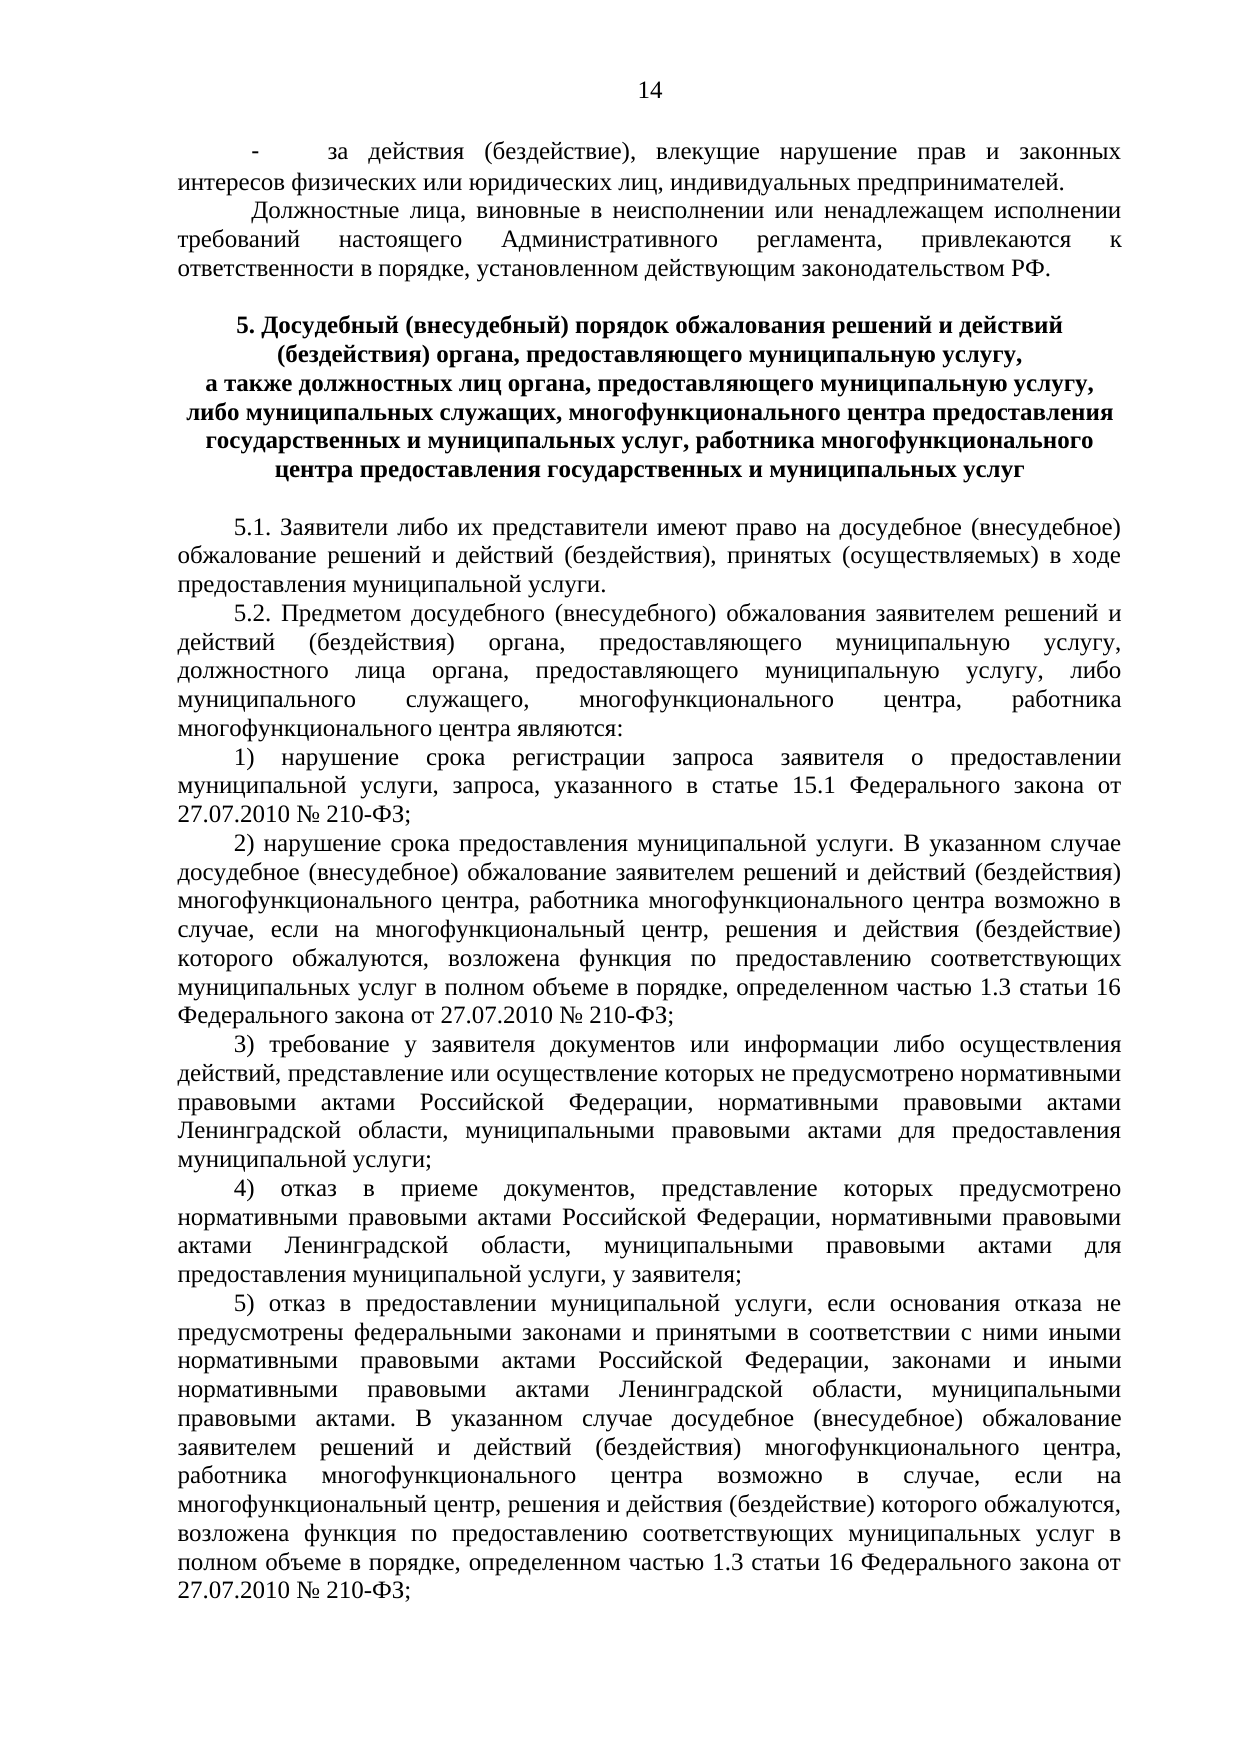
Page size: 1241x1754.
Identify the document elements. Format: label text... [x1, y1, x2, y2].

text 5.2. Предметом досудебного (внесудебного) обжалования заявителем решений и действий (бездействия) органа, предоставляющего муниципальную услугу, должностного лица органа, предоставляющего муниципальную услугу, либо муниципального служащего, многофункционального центра, работника многофункционального центра являются: [177, 598, 1122, 742]
list за действия (бездействие), влекущие нарушение прав и законных интересов физических или юридических лиц, индивидуальных предпринимателей. [177, 132, 1122, 195]
text 3) требование у заявителя документов или информации либо осуществления действий, представление или осуществление которых не предусмотрено нормативными правовыми актами Российской Федерации, нормативными правовыми актами Ленинградской области, муниципальными правовыми актами для предоставления муниципальной услуги; [177, 1029, 1122, 1173]
text 5. Досудебный (внесудебный) порядок обжалования решений и действий (бездействия) органа, предоставляющего муниципальную услугу, [177, 310, 1122, 368]
text 4) отказ в приеме документов, представление которых предусмотрено нормативными правовыми актами Российской Федерации, нормативными правовыми актами Ленинградской области, муниципальными правовыми актами для предоставления муниципальной услуги, у заявителя; [177, 1173, 1122, 1288]
text 2) нарушение срока предоставления муниципальной услуги. В указанном случае досудебное (внесудебное) обжалование заявителем решений и действий (бездействия) многофункционального центра, работника многофункционального центра возможно в случае, если на многофункциональный центр, решения и действия (бездействие) которого обжалуются, возложена функция по предоставлению соответствующих муниципальных услуг в полном объеме в порядке, определенном частью 1.3 статьи 16 Федерального закона от 27.07.2010 № 210-ФЗ; [177, 828, 1122, 1029]
text 5) отказ в предоставлении муниципальной услуги, если основания отказа не предусмотрены федеральными законами и принятыми в соответствии с ними иными нормативными правовыми актами Российской Федерации, законами и иными нормативными правовыми актами Ленинградской области, муниципальными правовыми актами. В указанном случае досудебное (внесудебное) обжалование заявителем решений и действий (бездействия) многофункционального центра, работника многофункционального центра возможно в случае, если на многофункциональный центр, решения и действия (бездействие) которого обжалуются, возложена функция по предоставлению соответствующих муниципальных услуг в полном объеме в порядке, определенном частью 1.3 статьи 16 Федерального закона от 27.07.2010 № 210-ФЗ; [177, 1288, 1122, 1604]
text 1) нарушение срока регистрации запроса заявителя о предоставлении муниципальной услуги, запроса, указанного в статье 15.1 Федерального закона от 27.07.2010 № 210-ФЗ; [177, 742, 1122, 828]
text 5.1. Заявители либо их представители имеют право на досудебное (внесудебное) обжалование решений и действий (бездействия), принятых (осуществляемых) в ходе предоставления муниципальной услуги. [177, 512, 1122, 598]
text Должностные лица, виновные в неисполнении или ненадлежащем исполнении требований настоящего Административного регламента, привлекаются к ответственности в порядке, установленном действующим законодательством РФ. [177, 195, 1122, 282]
text а также должностных лиц органа, предоставляющего муниципальную услугу, либо муниципальных служащих, многофункционального центра предоставления государственных и муниципальных услуг, работника многофункционального центра предоставления государственных и муниципальных услуг [177, 368, 1122, 483]
